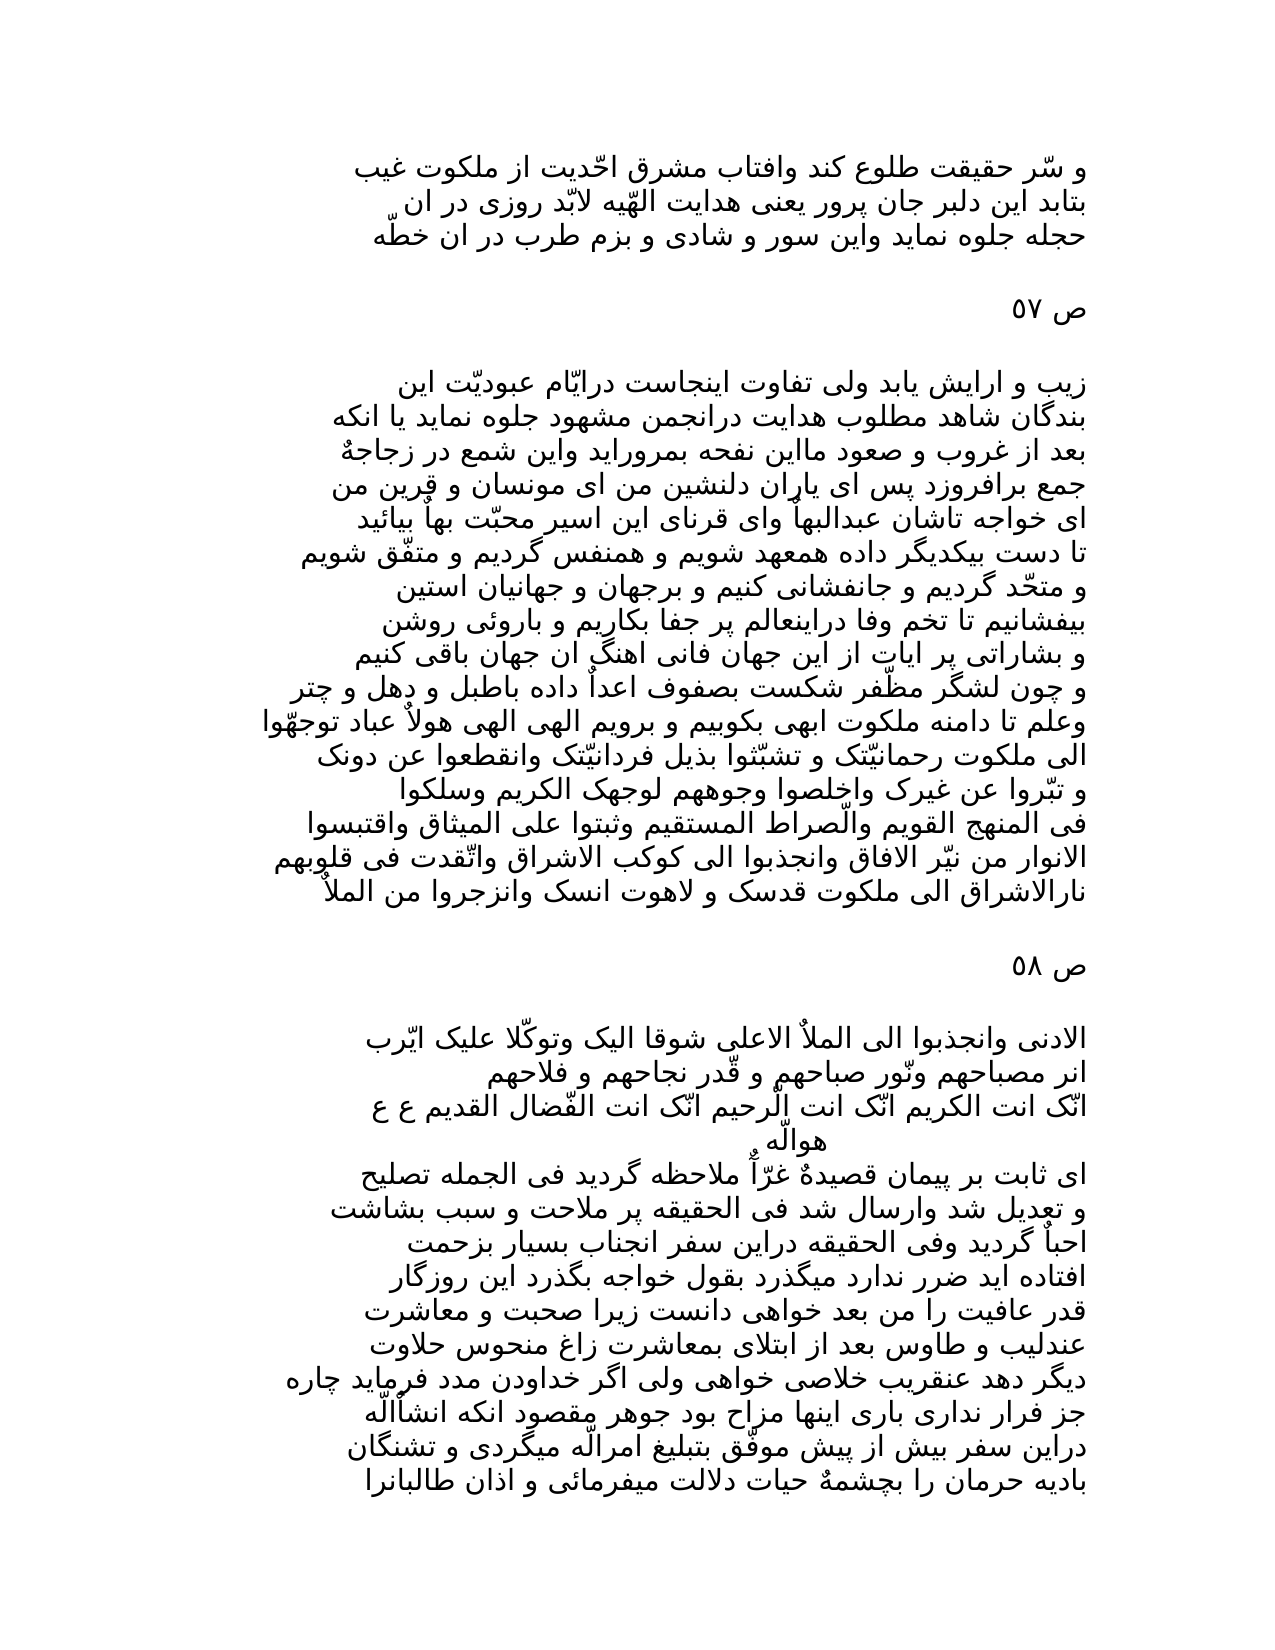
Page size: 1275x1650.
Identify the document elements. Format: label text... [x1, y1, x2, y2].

text بيفشانيم تا تخم وفا دراينعالم پر جفا بکاريم و باروئی روشن [187, 603, 1087, 637]
text و متحّد گرديم و جانفشانی کنيم و برجهان و جهانيان استين [187, 569, 1087, 603]
text ديگر دهد عنقريب خلاصی خواهی ولی اگر خداودن مدد فرمايد چاره [187, 1361, 1087, 1395]
text انّک انت الکريم انّک انت الّرحيم انّک انت الفّضال القديم ع ع [187, 1090, 1087, 1124]
text نارالاشراق الی ملکوت قدسک و لاهوت انسک وانزجروا من الملاٌ [187, 874, 1087, 908]
text بعد از غروب و صعود مااين نفحه بمرورايد واين شمع در زجاجهٌ [187, 433, 1087, 467]
text و چون لشگر مظّفر شکست بصفوف اعداٌ داده باطبل و دهل و چتر [187, 671, 1087, 705]
text و بشاراتی پر ايات از اين جهان فانی اهنگ ان جهان باقی کنيم [187, 637, 1087, 671]
text بندگان شاهد مطلوب هدايت درانجمن مشهود جلوه نمايد يا انکه [187, 399, 1087, 433]
text ص ٥٧ [187, 292, 1087, 326]
text و تعديل شد وارسال شد فی الحقيقه پر ملاحت و سبب بشاشت [187, 1192, 1087, 1226]
text ای ثابت بر پيمان قصيدهٌ غرّآٌ ملاحظه گرديد فی الجمله تصليح [187, 1158, 1087, 1192]
text و سّر حقيقت طلوع کند وافتاب مشرق احّديت از ملکوت غيب [187, 150, 1087, 184]
text تا دست بيکديگر داده همعهد شويم و همنفس گرديم و متفّق شويم [187, 535, 1087, 569]
text انر مصباحهم ونّور صباحهم و قّدر نجاحهم و فلاحهم [187, 1056, 1087, 1090]
text باديه حرمان را بچشمهٌ حيات دلالت ميفرمائی و اذان طالبانرا [187, 1463, 1087, 1497]
text افتاده ايد ضرر ندارد ميگذرد بقول خواجه بگذرد اين روزگار [187, 1259, 1087, 1293]
text احباٌ گرديد وفی الحقيقه دراين سفر انجناب بسيار بزحمت [187, 1226, 1087, 1259]
text دراين سفر بيش از پيش موفّق بتبليغ امرالّه ميگردی و تشنگان [187, 1429, 1087, 1463]
text بتابد اين دلبر جان پرور يعنی هدايت الهّيه لابّد روزی در ان [187, 184, 1087, 218]
text الانوار من نيّر الافاق وانجذبوا الی کوکب الاشراق واتّقدت فی قلوبهم [187, 841, 1087, 874]
text فی المنهج القويم والّصراط المستقيم وثبتوا علی الميثاق واقتبسوا [187, 807, 1087, 841]
text الادنی وانجذبوا الی الملاٌ الاعلی شوقا اليک وتوکّلا عليک ايّرب [187, 1022, 1087, 1056]
text الی ملکوت رحمانيّتک و تشبّثوا بذيل فردانيّتک وانقطعوا عن دونک [187, 739, 1087, 773]
text و تبّروا عن غيرک واخلصوا وجوههم لوجهک الکريم وسلکوا [187, 773, 1087, 807]
text وعلم تا دامنه ملکوت ابهی بکوبيم و برويم الهی الهی هولاٌ عباد توجهّوا [187, 705, 1087, 739]
text جمع برافروزد پس ای ياران دلنشين من ای مونسان و قرين من [187, 467, 1087, 501]
text حجله جلوه نمايد واين سور و شادی و بزم طرب در ان خطّه [187, 218, 1087, 252]
text ص ٥٨ [187, 948, 1087, 982]
text عندليب و طاوس بعد از ابتلای بمعاشرت زاغ منحوس حلاوت [187, 1327, 1087, 1361]
text قدر عافيت را من بعد خواهی دانست زيرا صحبت و معاشرت [187, 1293, 1087, 1327]
text ای خواجه تاشان عبدالبهاٌ وای قرنای اين اسير محبّت بهاٌ بيائيد [187, 501, 1087, 535]
text جز فرار نداری باری اينها مزاح بود جوهر مقصود انکه انشاٌالّه [187, 1395, 1087, 1429]
text زيب و ارايش يابد ولی تفاوت اينجاست درايّام عبوديّت اين [187, 365, 1087, 399]
text هوالّه [187, 1124, 1087, 1158]
